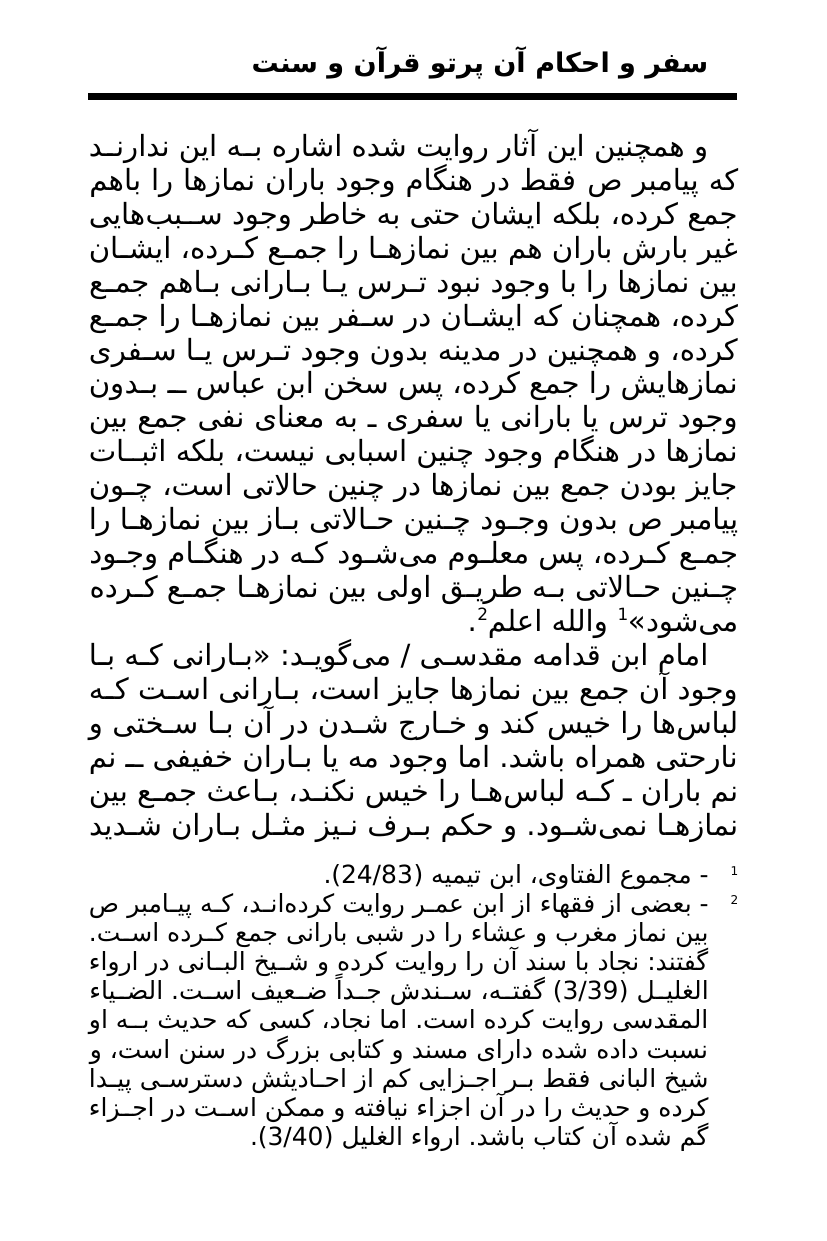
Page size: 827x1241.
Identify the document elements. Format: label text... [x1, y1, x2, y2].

text امام ابن قدامه مقدسی / می‌گوید: «بارانی که با وجود آن جمع بین نمازها جایز است، بارانی است که لباس‌ها را خیس کند و خارج شدن در آن با سختی و نارحتی همراه باشد. اما وجود مه یا باران خفیفی ـ نم نم باران ـ که لباس‌ها را خیس نکند، باعث جمع بین نمازها نمی‌شود. و حکم برف نیز مثل باران شدید است، چون در معنا و مفهوم آن گنجانده می‌شود. سرما نیز چنین است». [89, 638, 738, 842]
text و همچنین این آثار روایت شده اشاره به این ندارند که پیامبر ص فقط در هنگام وجود باران نمازها را باهم جمع کرده، بلکه ایشان حتی به خاطر وجود سبب‌هایی غیر بارش باران هم بین نمازها را جمع کرده، ایشان بین نمازها را با وجود نبود ترس یا بارانی باهم جمع کرده، همچنان که ایشان در سفر بین نمازها را جمع کرده، و همچنین در مدینه بدون وجود ترس یا سفری نمازهایش را جمع کرده، پس سخن ابن عباس ـ بدون وجود ترس یا بارانی یا سفری ـ به معنای نفی جمع بین نمازها در هنگام وجود چنین اسبابی نیست، بلکه اثبات جایز بودن جمع بین نمازها در چنین حالاتی است، چون پیامبر ص بدون وجود چنین حالاتی باز بین نمازها را جمع کرده، پس معلوم می‌شود که در هنگام وجود چنین حالاتی به طریق اولی بین نمازها جمع کرده می‌شود» والله اعلم. [89, 129, 738, 638]
